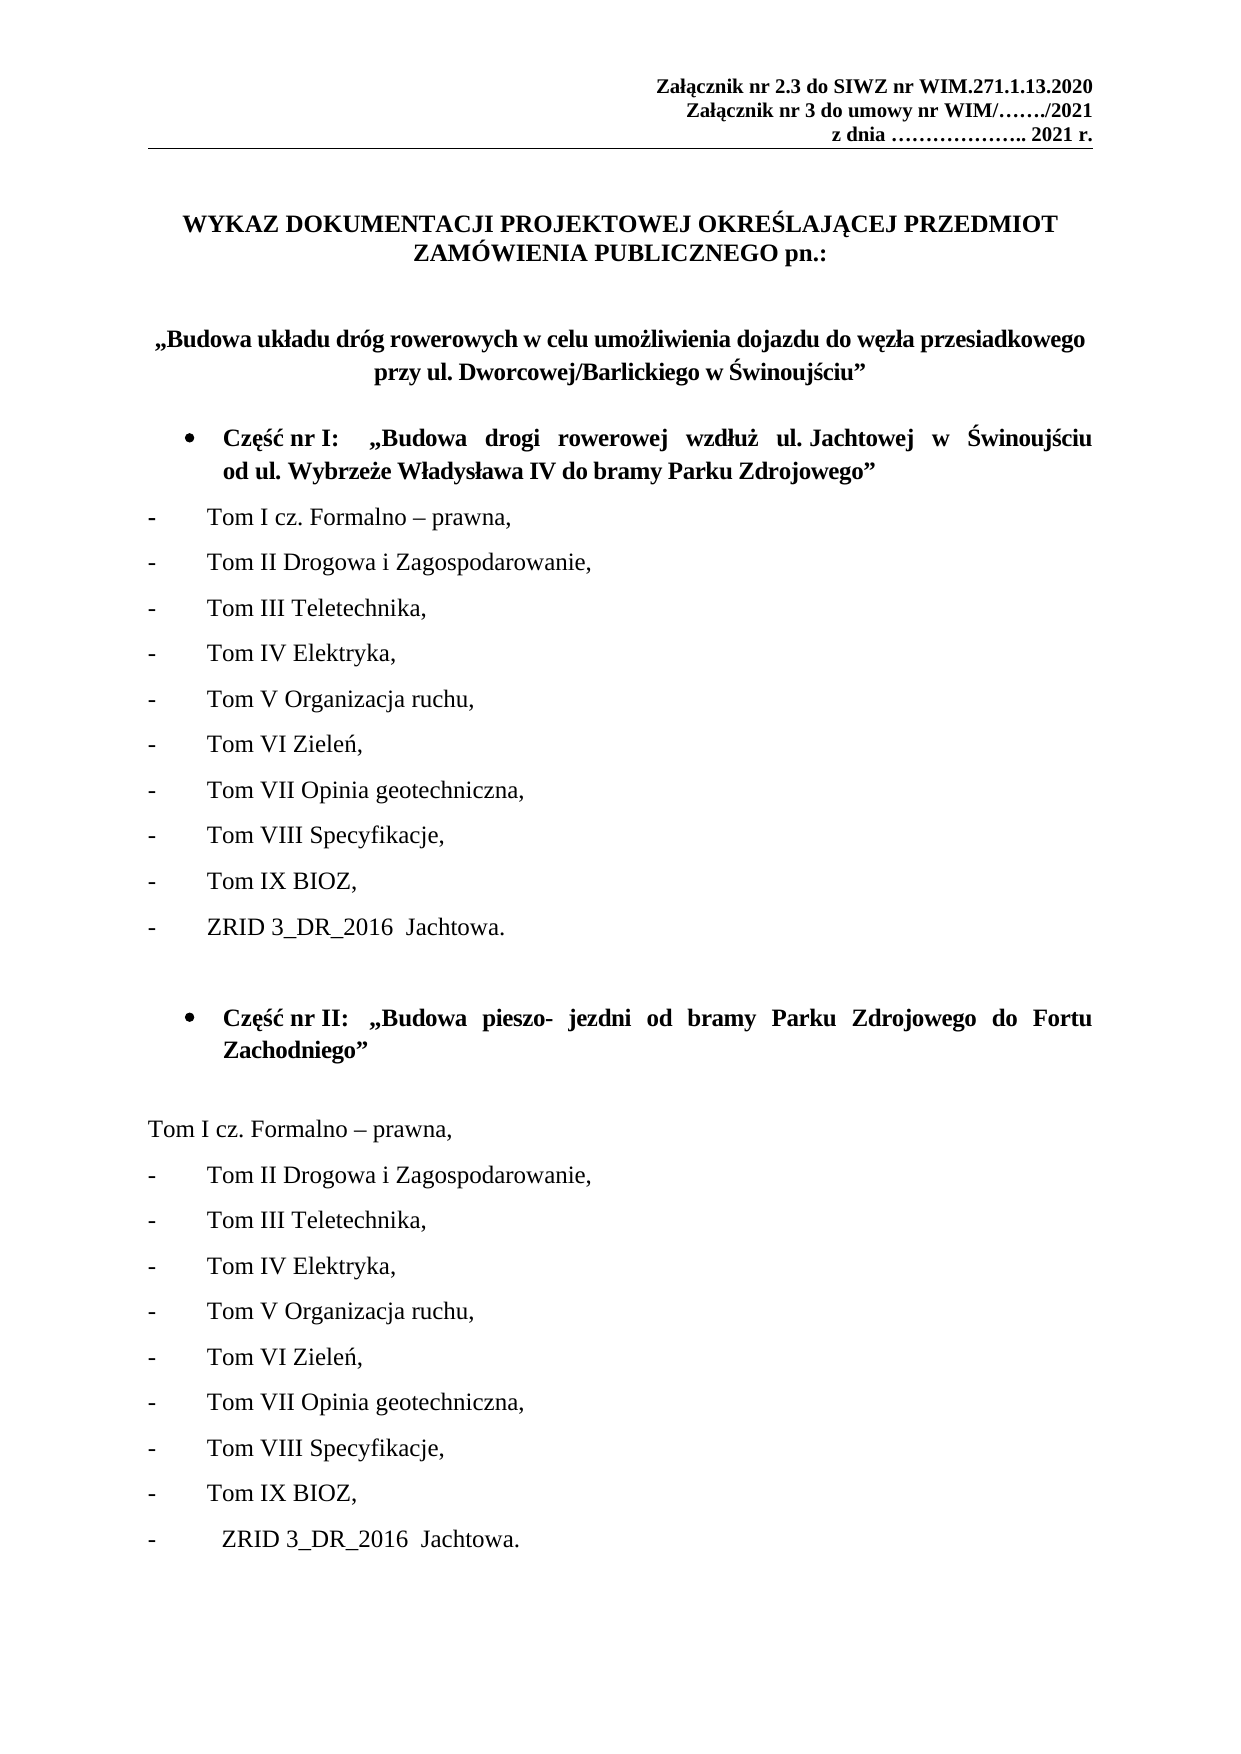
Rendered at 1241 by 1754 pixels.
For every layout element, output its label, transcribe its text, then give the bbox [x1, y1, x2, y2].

text - Tom IX BIOZ, [148, 1478, 1093, 1507]
text - Tom IV Elektryka, [148, 1251, 1093, 1279]
text Tom I cz. Formalno – prawna, [148, 1114, 1093, 1143]
text - Tom III Teletechnika, [148, 593, 1093, 622]
text - ZRID 3_DR_2016 Jachtowa. [148, 1524, 1093, 1553]
text - Tom IV Elektryka, [148, 638, 1093, 667]
text - Tom V Organizacja ruchu, [148, 684, 1093, 713]
text - Tom VI Zieleń, [148, 1342, 1093, 1371]
list Część nr I: „Budowa drogi rowerowej wzdłuż ul. Jachtowej w Świnoujściu od ul. Wybrzeże Władysława IV do bramy Parku Zdrojowego” [185, 423, 1093, 485]
text „Budowa układu dróg rowerowych w celu umożliwienia dojazdu do węzła przesiadkowego przy ul. Dworcowej/Barlickiego w Świnoujściu” [148, 324, 1093, 386]
text - Tom II Drogowa i Zagospodarowanie, [148, 547, 1093, 576]
text - Tom VIII Specyfikacje, [148, 821, 1093, 849]
text WYKAZ DOKUMENTACJI PROJEKTOWEJ OKREŚLAJĄCEJ PRZEDMIOT ZAMÓWIENIA PUBLICZNEGO pn.: [148, 209, 1093, 267]
text - Tom IX BIOZ, [148, 866, 1093, 895]
text - Tom II Drogowa i Zagospodarowanie, [148, 1160, 1093, 1188]
text - Tom VII Opinia geotechniczna, [148, 1387, 1093, 1416]
text - Tom VI Zieleń, [148, 729, 1093, 758]
text - Tom VIII Specyfikacje, [148, 1433, 1093, 1462]
text - ZRID 3_DR_2016 Jachtowa. [148, 912, 1093, 940]
text - Tom III Teletechnika, [148, 1205, 1093, 1234]
list Część nr II: „Budowa pieszo- jezdni od bramy Parku Zdrojowego do Fortu Zachodniego” [185, 1003, 1093, 1064]
text - Tom VII Opinia geotechniczna, [148, 775, 1093, 804]
text - Tom V Organizacja ruchu, [148, 1296, 1093, 1325]
text - Tom I cz. Formalno – prawna, [148, 502, 1093, 531]
